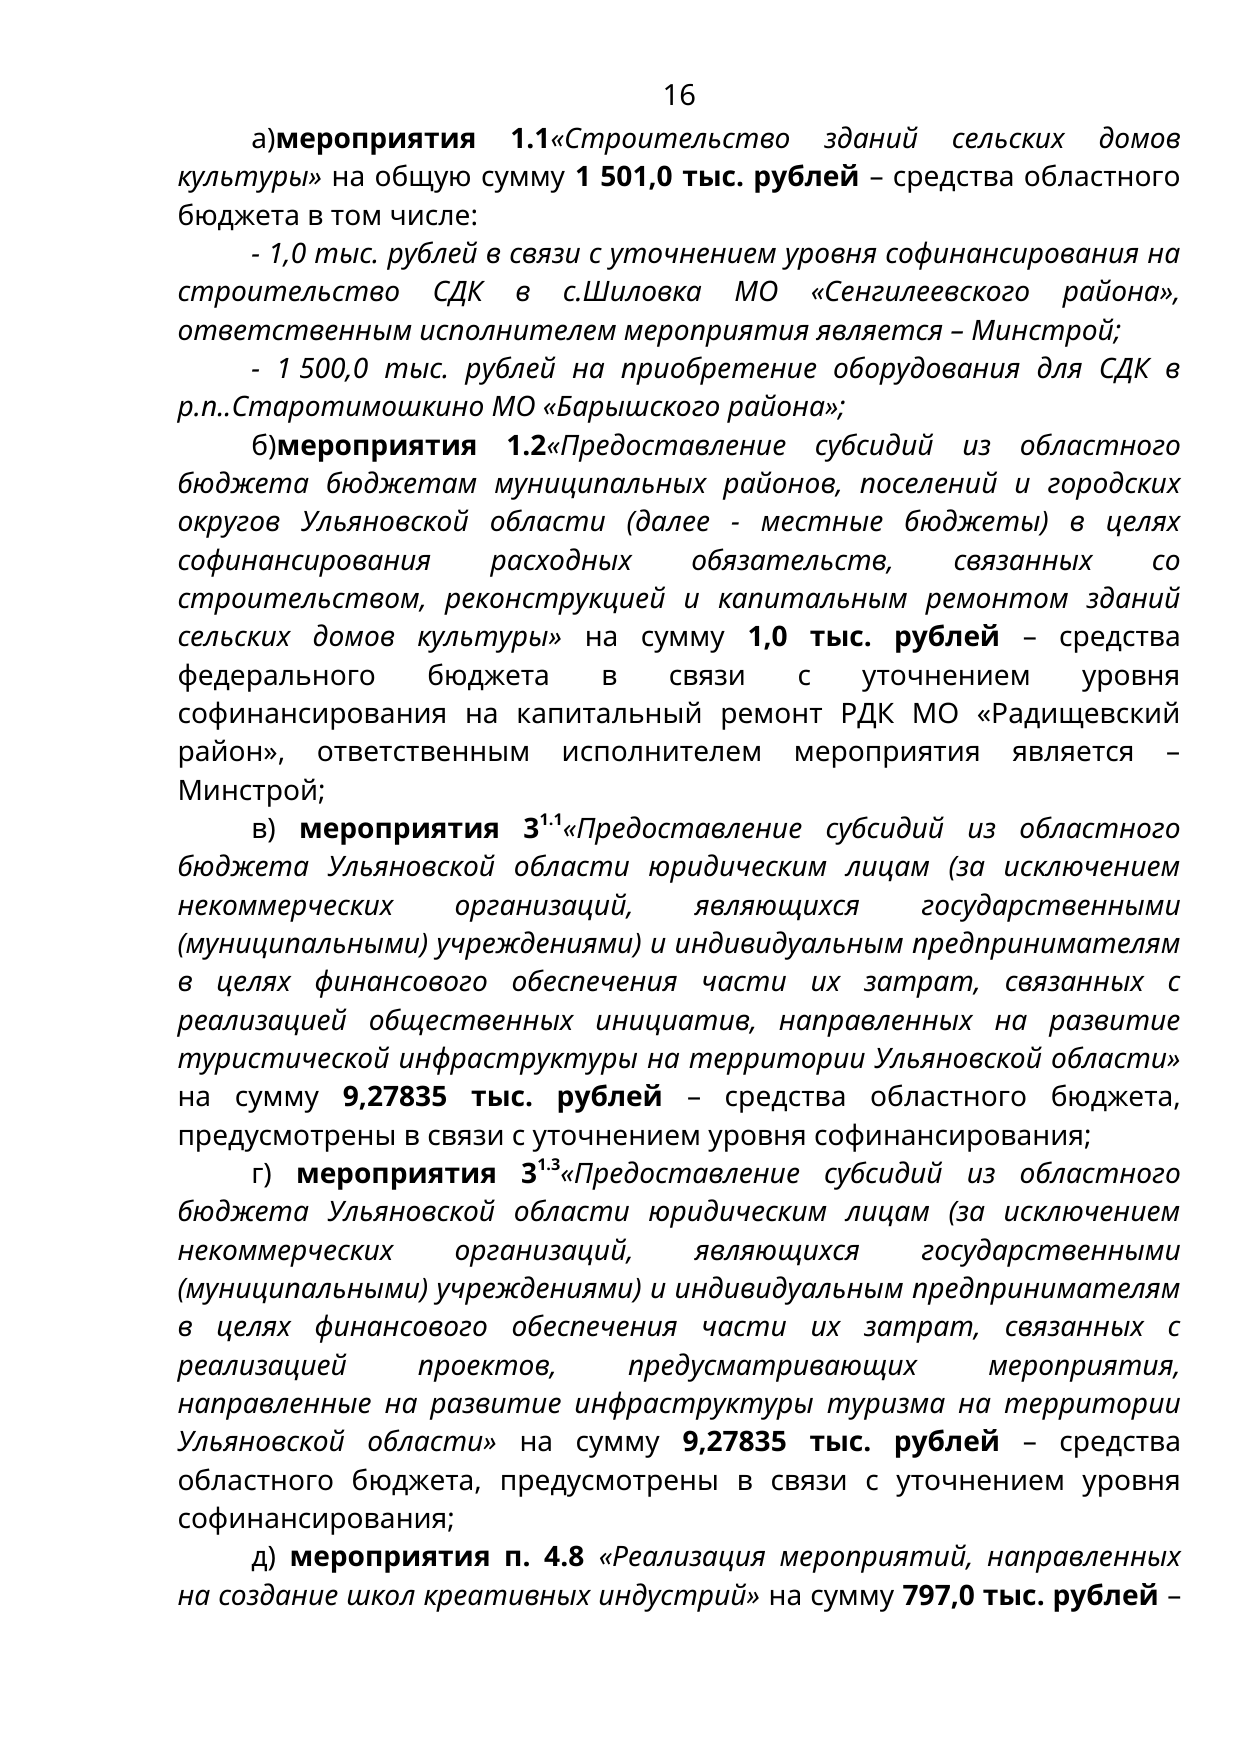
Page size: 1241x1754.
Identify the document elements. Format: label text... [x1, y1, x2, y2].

text г) мероприятия 31.3«Предоставление субсидий из областного бюджета Ульяновской области юридическим лицам (за исключением некоммерческих организаций, являющихся государственными (муниципальными) учреждениями) и индивидуальным предпринимателям в целях финансового обеспечения части их затрат, связанных с реализацией проектов, предусматривающих мероприятия, направленные на развитие инфраструктуры туризма на территории Ульяновской области» на сумму 9,27835 тыс. рублей – средства областного бюджета, предусмотрены в связи с уточнением уровня софинансирования; [177, 1153, 1181, 1536]
text б)мероприятия 1.2«Предоставление субсидий из областного бюджета бюджетам муниципальных районов, поселений и городских округов Ульяновской области (далее - местные бюджеты) в целях софинансирования расходных обязательств, связанных со строительством, реконструкцией и капитальным ремонтом зданий сельских домов культуры» на сумму 1,0 тыс. рублей – средства федерального бюджета в связи с уточнением уровня софинансирования на капитальный ремонт РДК МО «Радищевский район», ответственным исполнителем мероприятия является – Минстрой; [177, 425, 1181, 808]
text а)мероприятия 1.1«Строительство зданий сельских домов культуры» на общую сумму 1 501,0 тыс. рублей – средства областного бюджета в том числе: [177, 118, 1181, 233]
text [177, 1536, 1181, 1613]
text - 1 500,0 тыс. рублей на приобретение оборудования для СДК в р.п..Старотимошкино МО «Барышского района»; [177, 348, 1181, 425]
text - 1,0 тыс. рублей в связи с уточнением уровня софинансирования на строительство СДК в с.Шиловка МО «Сенгилеевского района», ответственным исполнителем мероприятия является – Минстрой; [177, 233, 1181, 348]
text в) мероприятия 31.1«Предоставление субсидий из областного бюджета Ульяновской области юридическим лицам (за исключением некоммерческих организаций, являющихся государственными (муниципальными) учреждениями) и индивидуальным предпринимателям в целях финансового обеспечения части их затрат, связанных с реализацией общественных инициатив, направленных на развитие туристической инфраструктуры на территории Ульяновской области» на сумму 9,27835 тыс. рублей – средства областного бюджета, предусмотрены в связи с уточнением уровня софинансирования; [177, 808, 1181, 1153]
